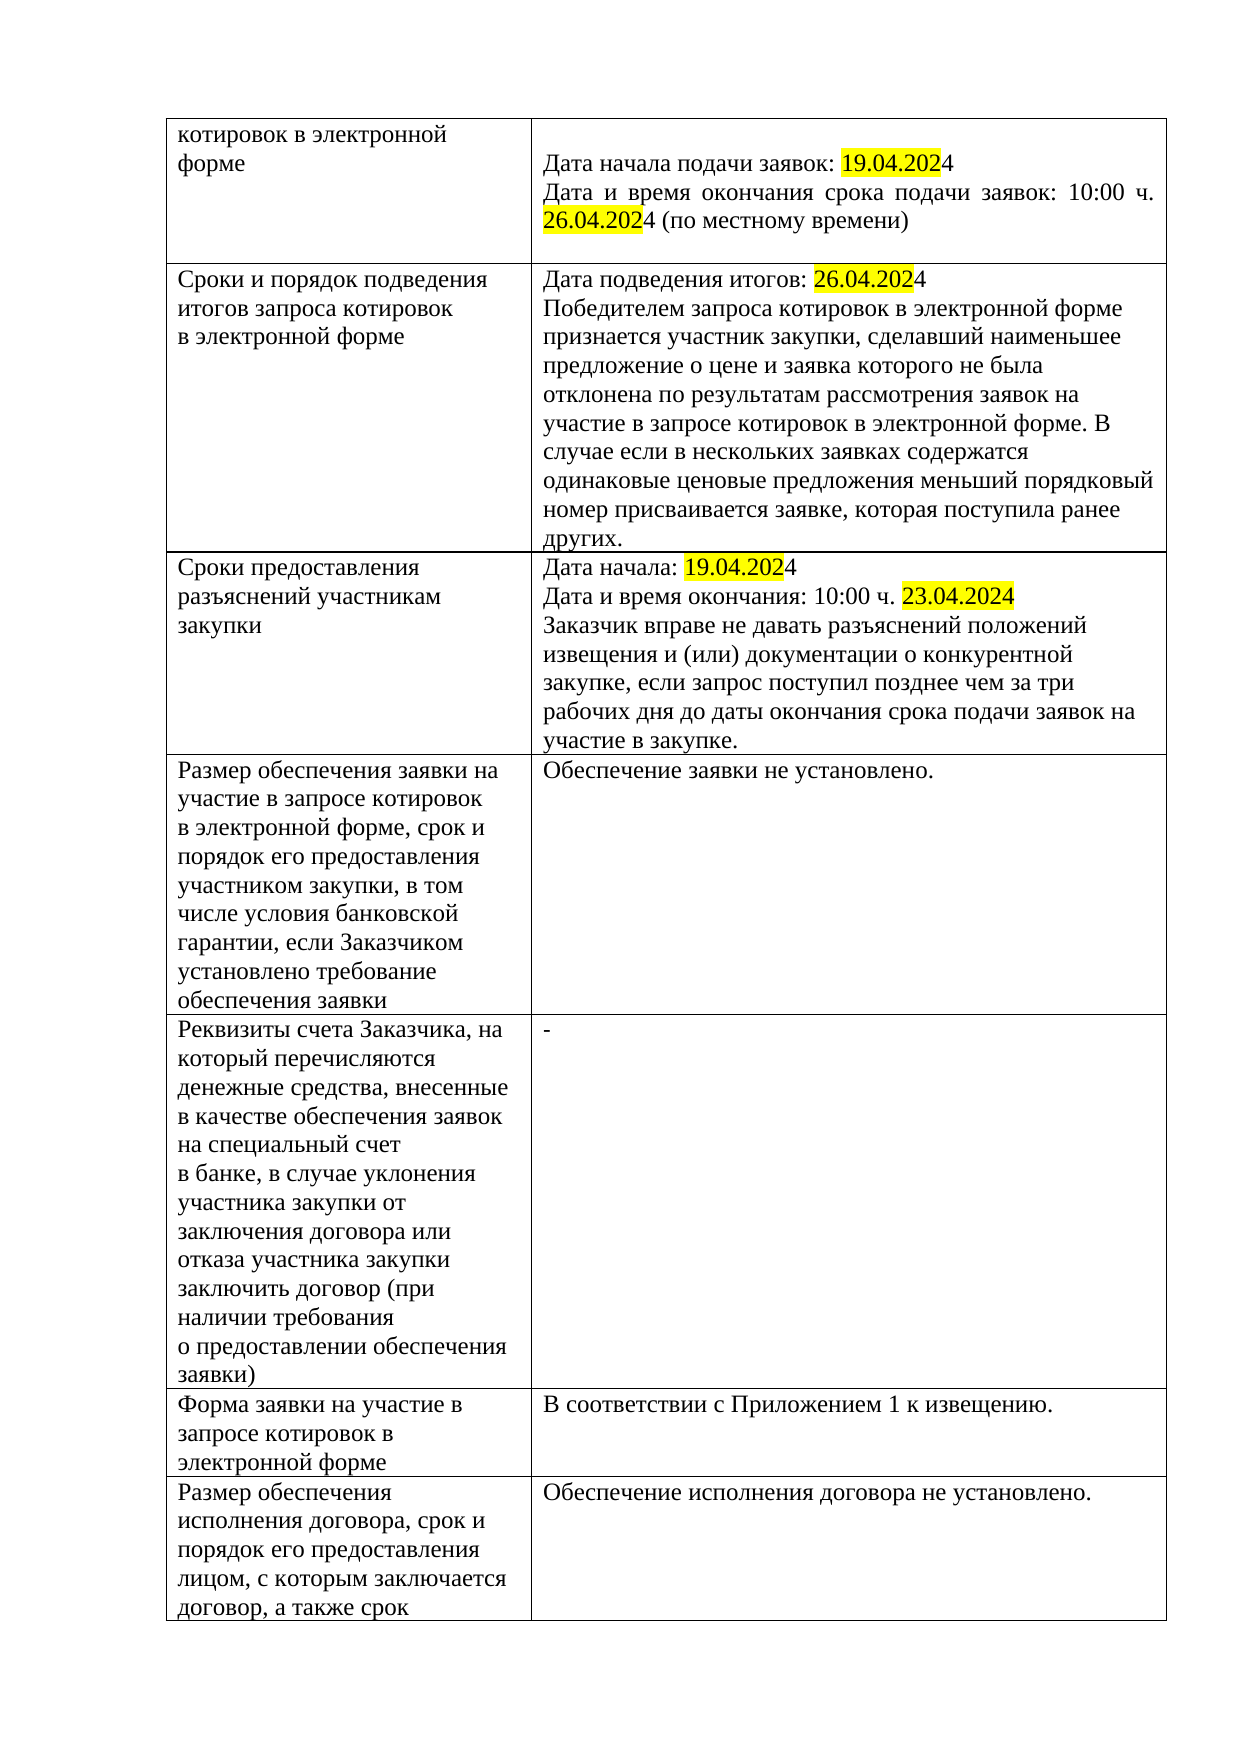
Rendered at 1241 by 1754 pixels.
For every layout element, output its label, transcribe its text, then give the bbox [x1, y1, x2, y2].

table_cell Сроки предоставления разъяснений участникам закупки [167, 553, 531, 754]
table_cell Форма заявки на участие в запросе котировок в электронной форме [167, 1389, 531, 1476]
table_cell Сроки и порядок подведения итогов запроса котировок в электронной форме [167, 264, 531, 551]
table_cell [532, 119, 1166, 263]
table_cell Дата подведения итогов: 26.04.2024 Победителем запроса котировок в электронной форме признается участник закупки, сделавший наименьшее предложение о цене и заявка которого не была отклонена по результатам рассмотрения заявок на участие в запросе котировок в электронной форме. В случае если в нескольких заявках содержатся одинаковые ценовые предложения меньший порядковый номер присваивается заявке, которая поступила ранее других. [532, 264, 1166, 551]
table_cell - [532, 1015, 1166, 1388]
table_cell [167, 1477, 531, 1620]
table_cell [532, 1477, 1166, 1620]
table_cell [167, 119, 531, 263]
table_cell Обеспечение заявки не установлено. [532, 755, 1166, 1013]
table_cell Дата начала: 19.04.2024 Дата и время окончания: 10:00 ч. 23.04.2024 Заказчик вправе не давать разъяснений положений извещения и (или) документации о конкурентной закупке, если запрос поступил позднее чем за три рабочих дня до даты окончания срока подачи заявок на участие в закупке. [532, 553, 1166, 754]
table_cell В соответствии с Приложением 1 к извещению. [532, 1389, 1166, 1476]
table_cell Размер обеспечения заявки на участие в запросе котировок в электронной форме, срок и порядок его предоставления участником закупки, в том числе условия банковской гарантии, если Заказчиком установлено требование обеспечения заявки [167, 755, 531, 1013]
table_cell Реквизиты счета Заказчика, на который перечисляются денежные средства, внесенные в качестве обеспечения заявок на специальный счет в банке, в случае уклонения участника закупки от заключения договора или отказа участника закупки заключить договор (при наличии требования о предоставлении обеспечения заявки) [167, 1015, 531, 1388]
